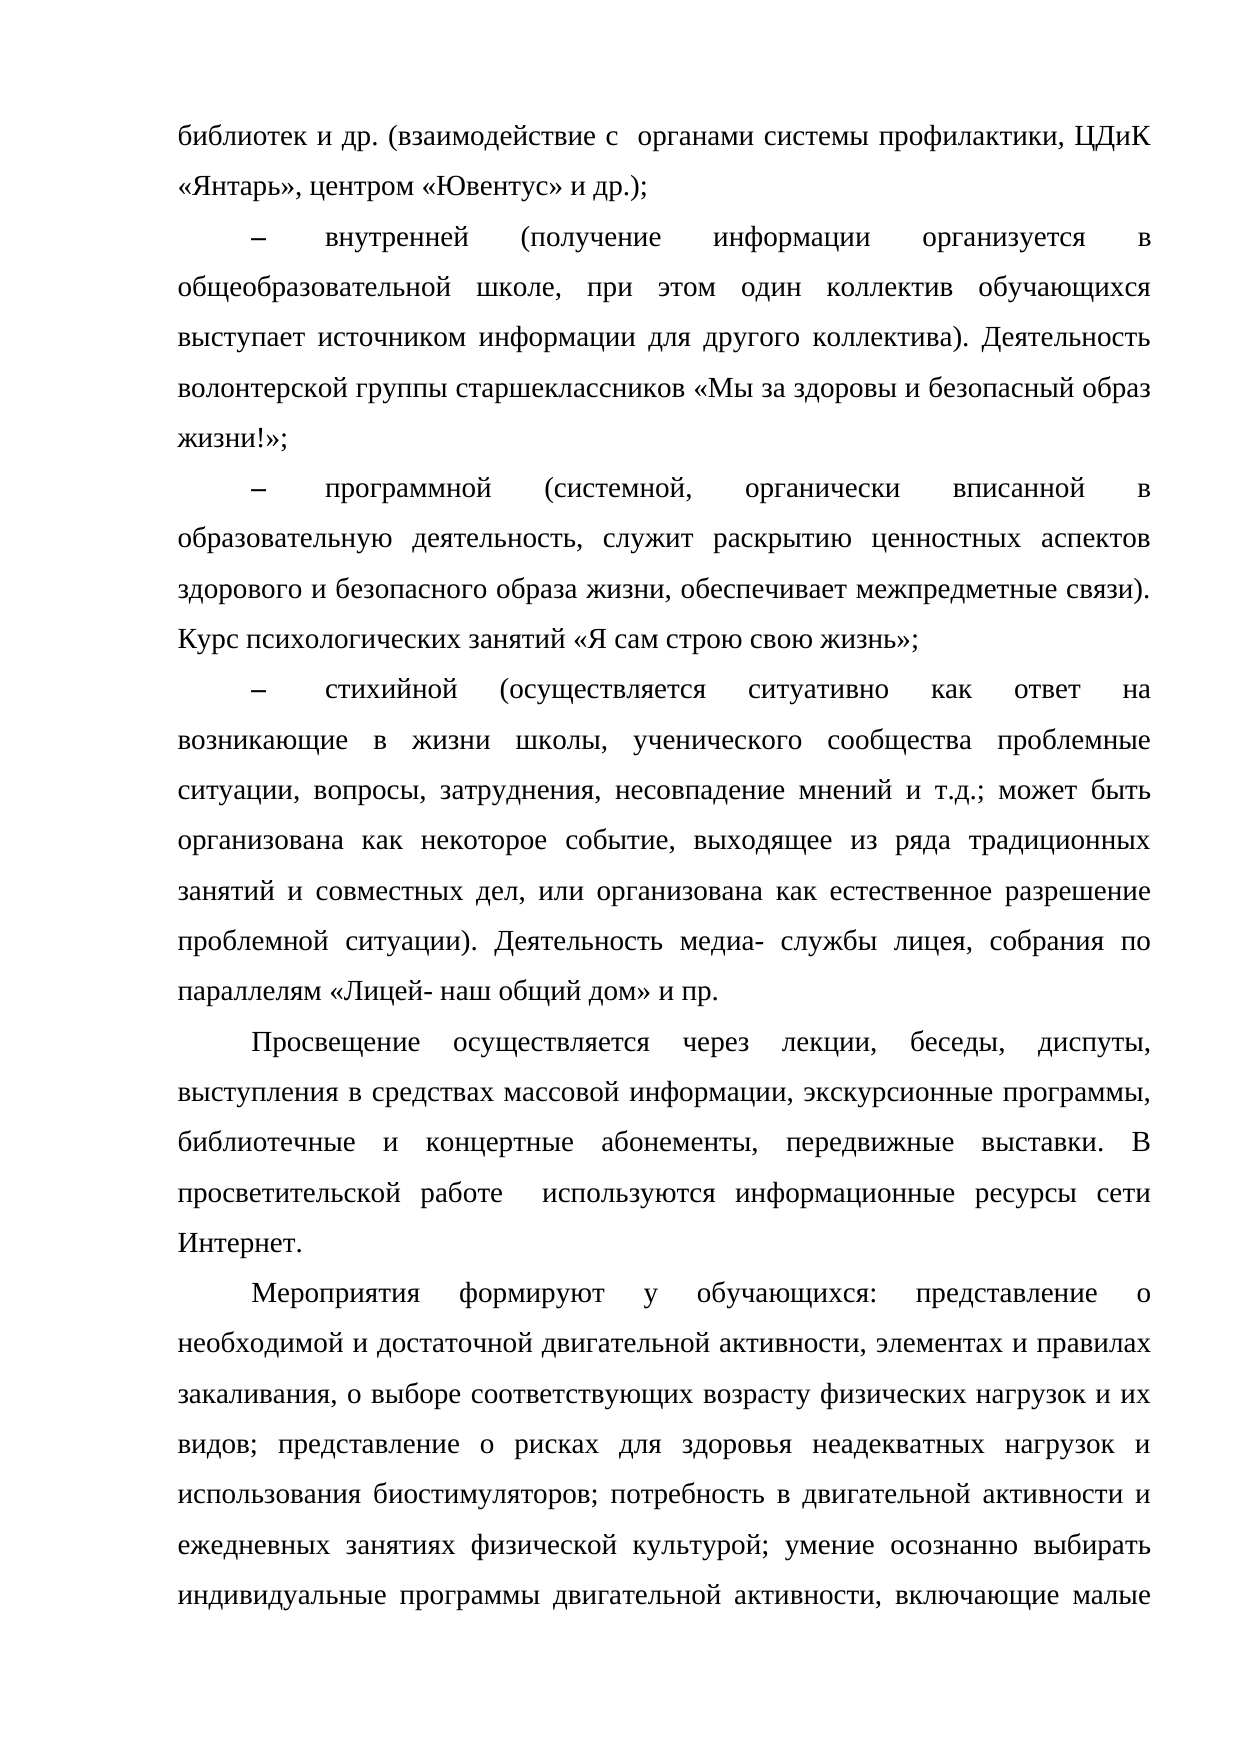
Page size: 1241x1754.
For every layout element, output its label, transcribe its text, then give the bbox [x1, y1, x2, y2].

text Просвещение осуществляется через лекции, беседы, диспуты, выступления в средствах массовой информации, экскурсионные программы, библиотечные и концертные абонементы, передвижные выставки. В просветительской работе используются информационные ресурсы сети Интернет. [177, 1024, 1152, 1258]
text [177, 1275, 1152, 1611]
list программной (системной, органически вписанной в образовательную деятельность, служит раскрытию ценностных аспектов здорового и безопасного образа жизни, обеспечивает межпредметные связи). Курс психологических занятий «Я сам строю свою жизнь»; [177, 470, 1152, 655]
list внутренней (получение информации организуется в общеобразовательной школе, при этом один коллектив обучающихся выступает источником информации для другого коллектива). Деятельность волонтерской группы старшеклассников «Мы за здоровы и безопасный образ жизни!»; [177, 219, 1152, 453]
list стихийной (осуществляется ситуативно как ответ на возникающие в жизни школы, ученического сообщества проблемные ситуации, вопросы, затруднения, несовпадение мнений и т.д.; может быть организована как некоторое событие, выходящее из ряда традиционных занятий и совместных дел, или организована как естественное разрешение проблемной ситуации). Деятельность медиа- службы лицея, собрания по параллелям «Лицей- наш общий дом» и пр. [177, 672, 1152, 1007]
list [177, 118, 1152, 202]
